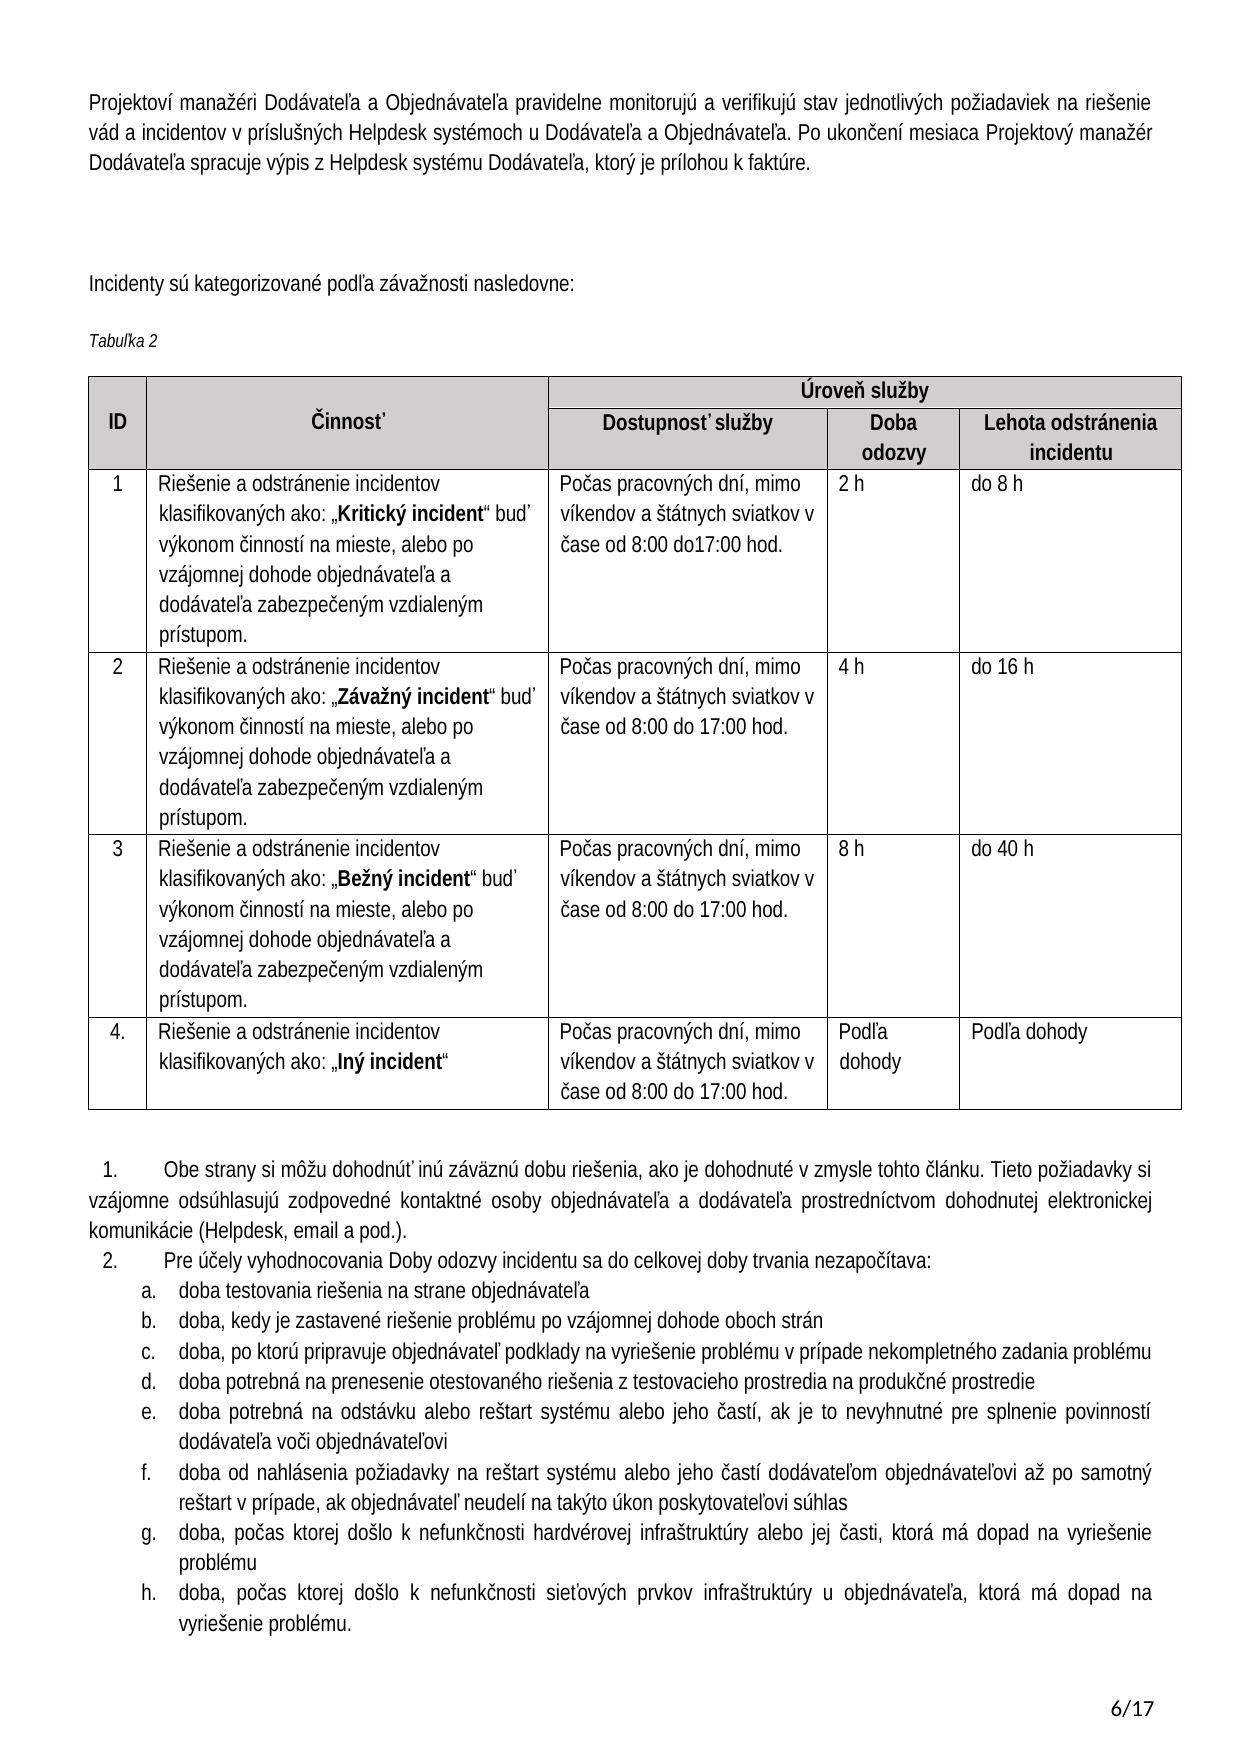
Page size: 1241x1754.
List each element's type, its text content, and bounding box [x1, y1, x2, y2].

list doba potrebná na prenesenie otestovaného riešenia z testovacieho prostredia na produkčné prostredie [141, 1368, 1152, 1394]
list Obe strany si môžu dohodnúť inú záväznú dobu riešenia, ako je dohodnuté v zmysle tohto článku. Tieto požiadavky si vzájomne odsúhlasujú zodpovedné kontaktné osoby objednávateľa a dodávateľa prostredníctvom dohodnutej elektronickej komunikácie (Helpdesk, email a pod.). [89, 1156, 1152, 1243]
list doba potrebná na odstávku alebo reštart systému alebo jeho častí, ak je to nevyhnutné pre splnenie povinností dodávateľa voči objednávateľovi [141, 1398, 1152, 1454]
table_cell 4. [89, 1018, 146, 1108]
table_cell 2 [89, 653, 146, 834]
table_cell Riešenie a odstránenie incidentov klasifikovaných ako: „Bežný incident“ buď výkonom činností na mieste, alebo po vzájomnej dohode objednávateľa a dodávateľa zabezpečeným vzdialeným prístupom. [147, 835, 548, 1017]
table_cell Podľa dohody [960, 1018, 1181, 1108]
table_cell do 40 h [960, 835, 1181, 1017]
table_cell Dostupnosť služby [549, 409, 827, 469]
list Pre účely vyhodnocovania Doby odozvy incidentu sa do celkovej doby trvania nezapočítava: [89, 1247, 1152, 1273]
table_cell 3 [89, 835, 146, 1017]
table_cell Podľa dohody [828, 1018, 959, 1108]
list doba, počas ktorej došlo k nefunkčnosti sieťových prvkov infraštruktúry u objednávateľa, ktorá má dopad na vyriešenie problému. [141, 1579, 1152, 1636]
table_cell Počas pracovných dní, mimo víkendov a štátnych sviatkov v čase od 8:00 do 17:00 hod. [549, 653, 827, 834]
list doba od nahlásenia požiadavky na reštart systému alebo jeho častí dodávateľom objednávateľovi až po samotný reštart v prípade, ak objednávateľ neudelí na takýto úkon poskytovateľovi súhlas [141, 1458, 1152, 1515]
table_cell Lehota odstránenia incidentu [960, 409, 1181, 469]
table_cell Počas pracovných dní, mimo víkendov a štátnych sviatkov v čase od 8:00 do 17:00 hod. [549, 835, 827, 1017]
text Tabuľka 2 [89, 330, 1152, 352]
text Incidenty sú kategorizované podľa závažnosti nasledovne: [89, 270, 1152, 296]
table_cell 2 h [828, 470, 959, 652]
table_cell do 16 h [960, 653, 1181, 834]
table_header Úroveň služby [549, 377, 1181, 407]
table_cell 1 [89, 470, 146, 652]
table_cell 8 h [828, 835, 959, 1017]
table_cell 4 h [828, 653, 959, 834]
table_header Činnosť [147, 377, 548, 469]
table_cell Počas pracovných dní, mimo víkendov a štátnych sviatkov v čase od 8:00 do 17:00 hod. [549, 1018, 827, 1108]
table_cell do 8 h [960, 470, 1181, 652]
table_cell Doba odozvy [828, 409, 959, 469]
list doba testovania riešenia na strane objednávateľa [141, 1277, 1152, 1303]
table_cell Počas pracovných dní, mimo víkendov a štátnych sviatkov v čase od 8:00 do17:00 hod. [549, 470, 827, 652]
table_header ID [89, 377, 146, 469]
list doba, po ktorú pripravuje objednávateľ podklady na vyriešenie problému v prípade nekompletného zadania problému [141, 1338, 1152, 1364]
list doba, počas ktorej došlo k nefunkčnosti hardvérovej infraštruktúry alebo jej časti, ktorá má dopad na vyriešenie problému [141, 1519, 1152, 1575]
table_cell Riešenie a odstránenie incidentov klasifikovaných ako: „Iný incident“ [147, 1018, 548, 1108]
text Projektoví manažéri Dodávateľa a Objednávateľa pravidelne monitorujú a verifikujú stav jednotlivých požiadaviek na riešenie vád a incidentov v príslušných Helpdesk systémoch u Dodávateľa a Objednávateľa. Po ukončení mesiaca Projektový manažér Dodávateľa spracuje výpis z Helpdesk systému Dodávateľa, ktorý je prílohou k faktúre. [89, 89, 1152, 175]
list doba, kedy je zastavené riešenie problému po vzájomnej dohode oboch strán [141, 1307, 1152, 1334]
table_cell Riešenie a odstránenie incidentov klasifikovaných ako: „Závažný incident“ buď výkonom činností na mieste, alebo po vzájomnej dohode objednávateľa a dodávateľa zabezpečeným vzdialeným prístupom. [147, 653, 548, 834]
table_cell Riešenie a odstránenie incidentov klasifikovaných ako: „Kritický incident“ buď výkonom činností na mieste, alebo po vzájomnej dohode objednávateľa a dodávateľa zabezpečeným vzdialeným prístupom. [147, 470, 548, 652]
